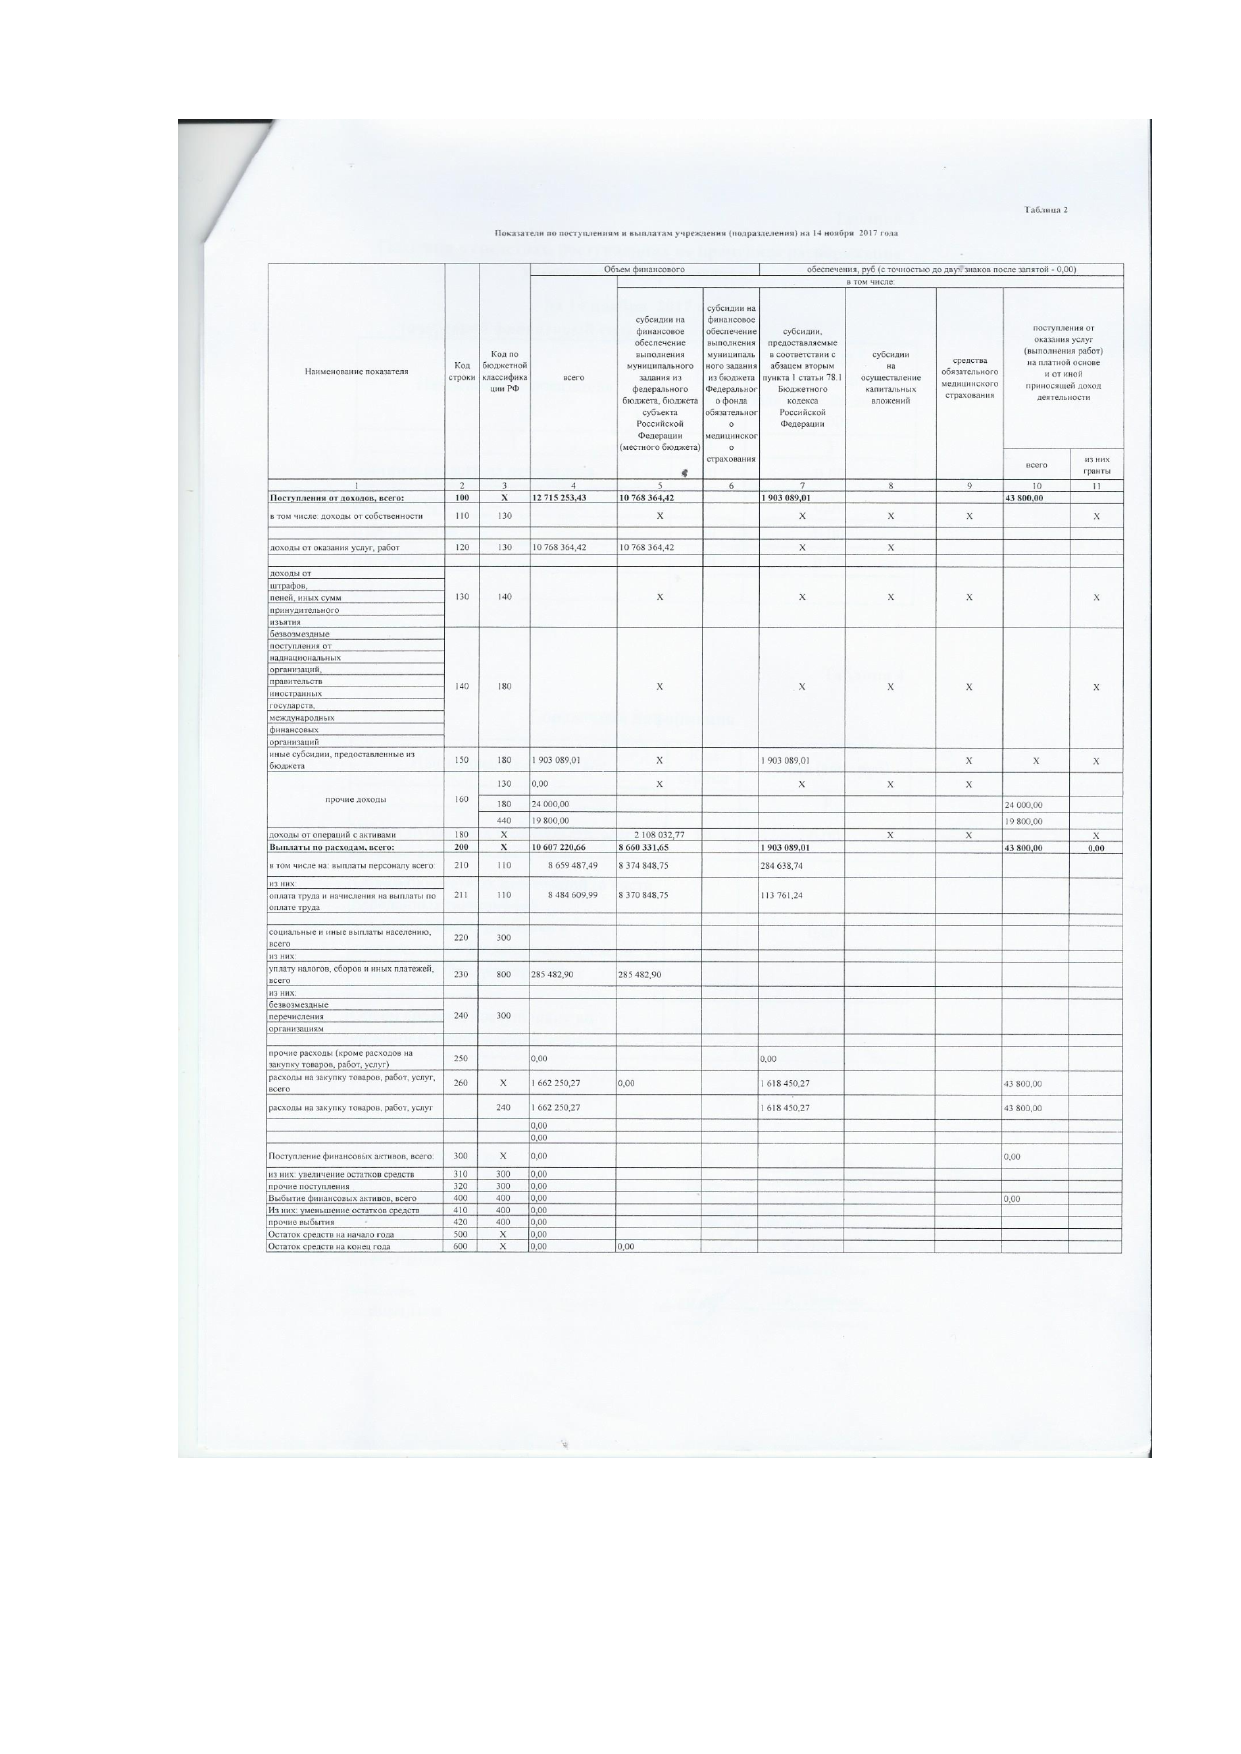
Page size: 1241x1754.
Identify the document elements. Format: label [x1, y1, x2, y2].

picture [179, 120, 1152, 1456]
